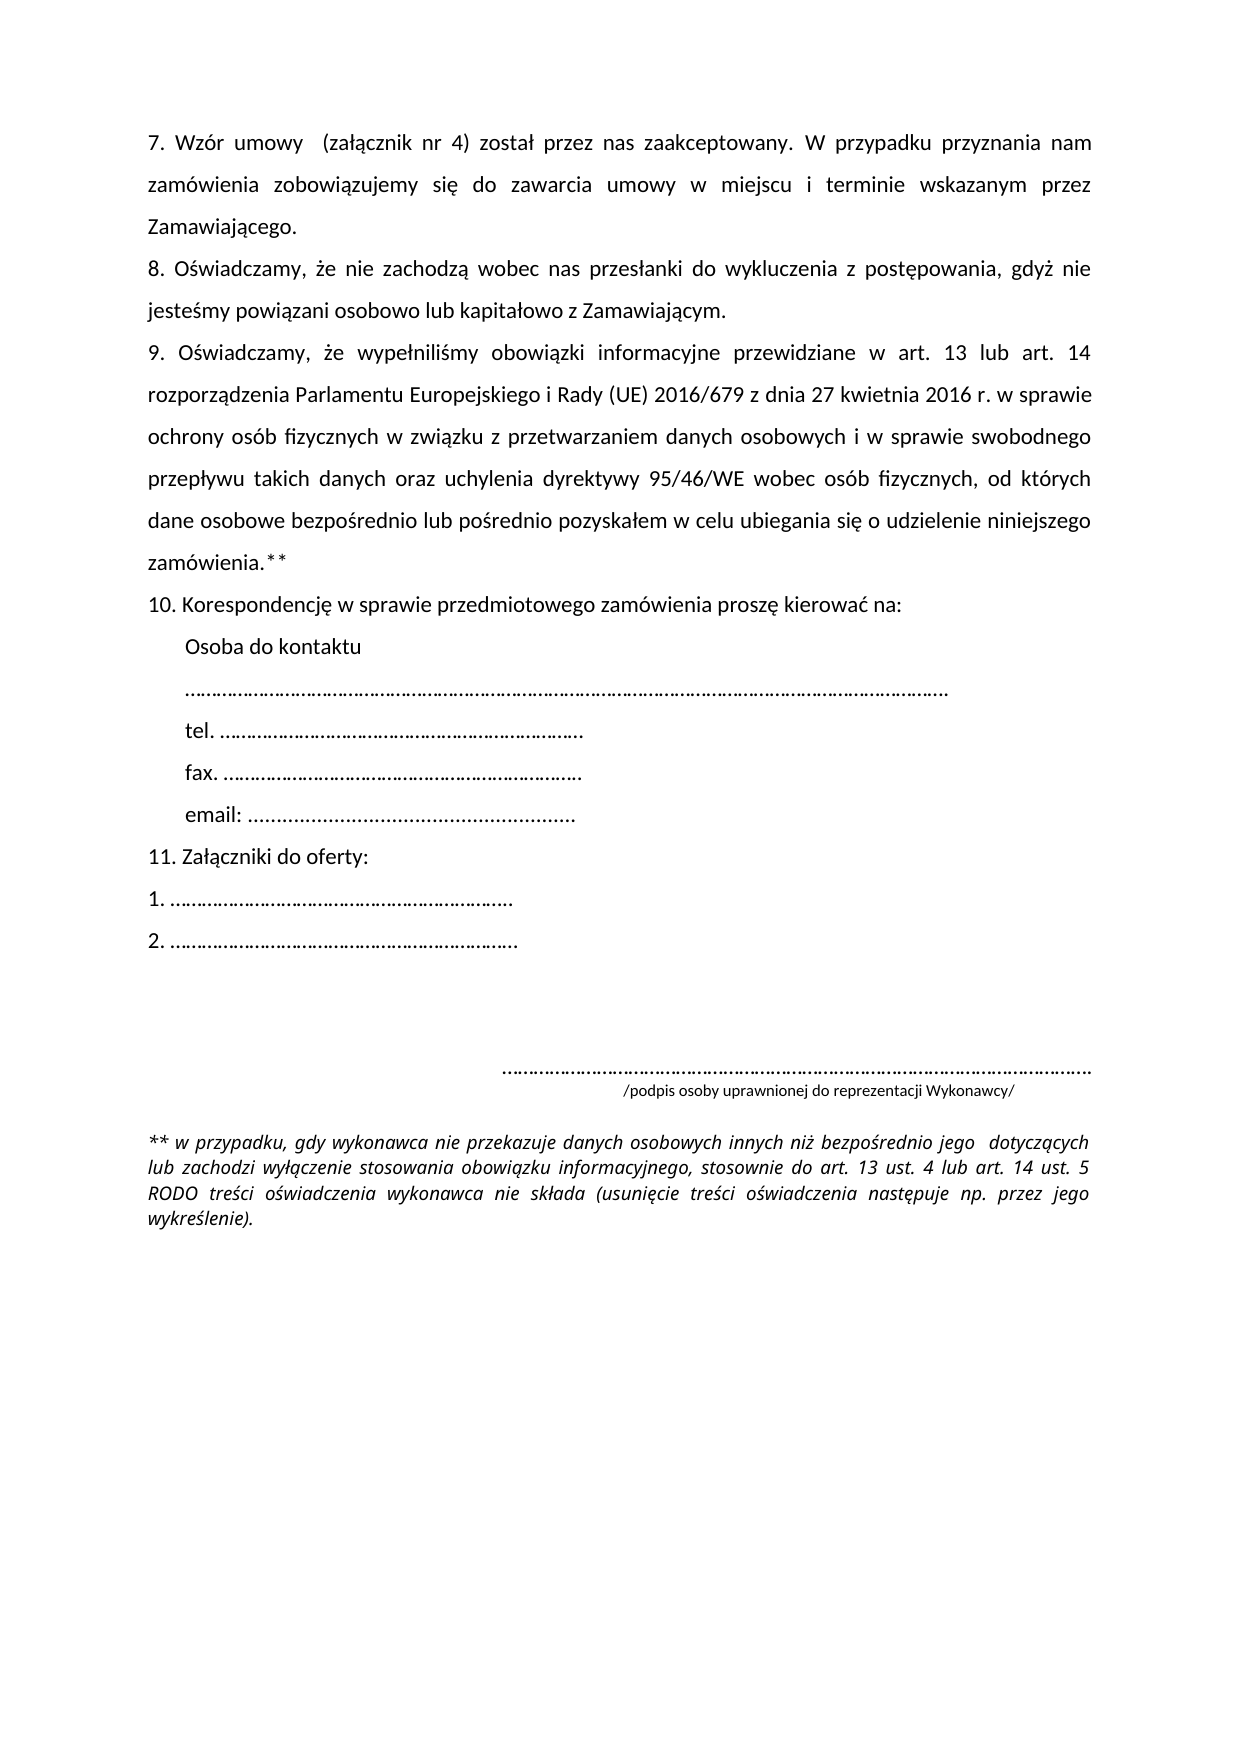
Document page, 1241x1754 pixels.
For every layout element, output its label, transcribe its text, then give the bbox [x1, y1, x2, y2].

text fax. ………………………………………………………….. [185, 758, 1093, 786]
text /podpis osoby uprawnionej do reprezentacji Wykonawcy/ [148, 1080, 1093, 1100]
text email: ......................................................... [185, 800, 1093, 828]
text 11. Załączniki do oferty: [148, 842, 1093, 870]
text …………………………………………………………………………………………………. [185, 1052, 1093, 1080]
text 2. ………………………………………………………… [148, 926, 1093, 954]
text tel. …………………………………………………………… [185, 716, 1093, 744]
text 7. Wzór umowy (załącznik nr 4) został przez nas zaakceptowany. W przypadku przyznania nam zamówienia zobowiązujemy się do zawarcia umowy w miejscu i terminie wskazanym przez Zamawiającego. [148, 128, 1093, 240]
text 8. Oświadczamy, że nie zachodzą wobec nas przesłanki do wykluczenia z postępowania, gdyż nie jesteśmy powiązani osobowo lub kapitałowo z Zamawiającym. [148, 254, 1093, 324]
text 10. Korespondencję w sprawie przedmiotowego zamówienia proszę kierować na: [148, 590, 1093, 618]
text ** w przypadku, gdy wykonawca nie przekazuje danych osobowych innych niż bezpośrednio jego dotyczących lub zachodzi wyłączenie stosowania obowiązku informacyjnego, stosownie do art. 13 ust. 4 lub art. 14 ust. 5 RODO treści oświadczenia wykonawca nie składa (usunięcie treści oświadczenia następuje np. przez jego wykreślenie). [148, 1129, 1093, 1231]
text 9. Oświadczamy, że wypełniliśmy obowiązki informacyjne przewidziane w art. 13 lub art. 14 rozporządzenia Parlamentu Europejskiego i Rady (UE) 2016/679 z dnia 27 kwietnia 2016 r. w sprawie ochrony osób fizycznych w związku z przetwarzaniem danych osobowych i w sprawie swobodnego przepływu takich danych oraz uchylenia dyrektywy 95/46/WE wobec osób fizycznych, od których dane osobowe bezpośrednio lub pośrednio pozyskałem w celu ubiegania się o udzielenie niniejszego zamówienia.** [148, 338, 1093, 576]
text 1. ……………………………………………………….. [148, 884, 1093, 912]
text Osoba do kontaktu ………………………………………………………………………………………………………………………………. [185, 632, 1093, 702]
